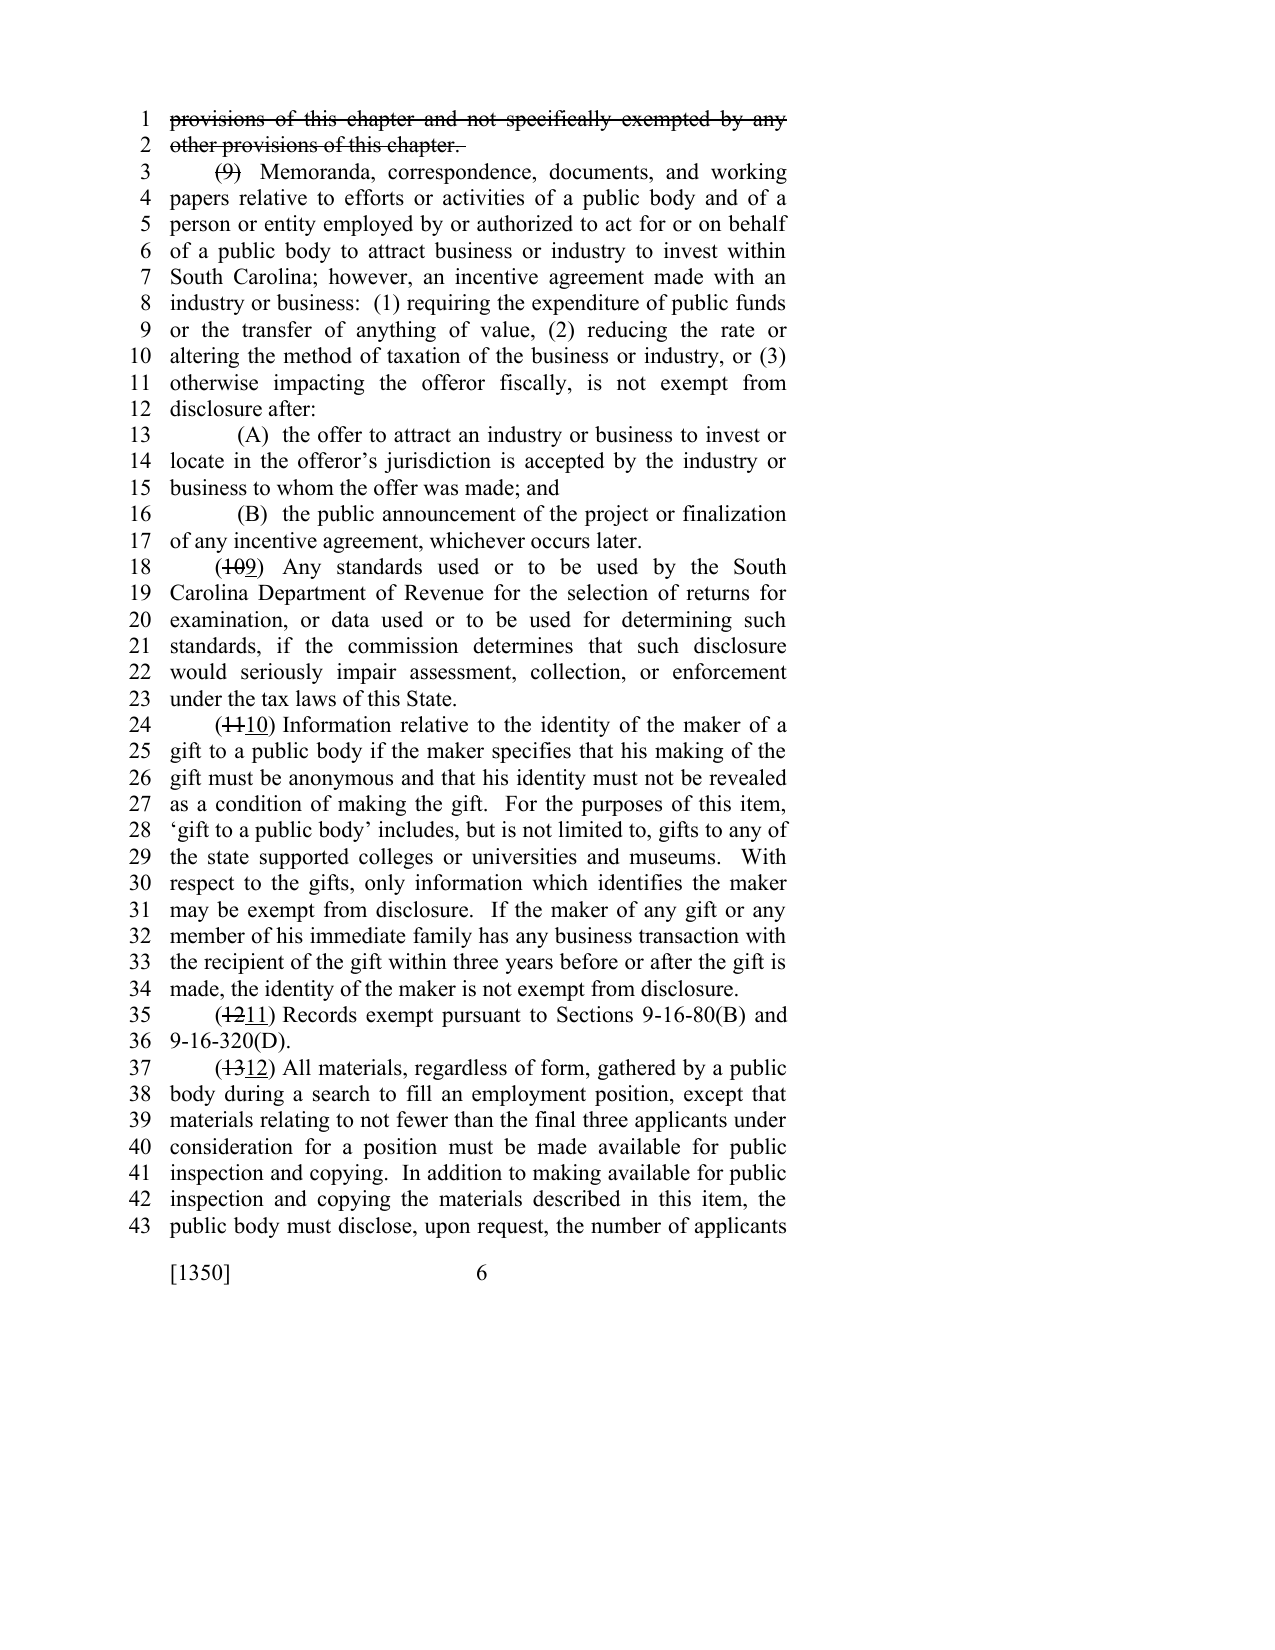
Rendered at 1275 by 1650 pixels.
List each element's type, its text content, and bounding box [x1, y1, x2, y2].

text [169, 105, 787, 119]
text (1211) Records exempt pursuant to Sections 9-16-80(B) and 9-16-320(D). [169, 1001, 787, 1054]
text (109) Any standards used or to be used by the South Carolina Department of Revenue for the selection of returns for examination, or data used or to be used for determining such standards, if the commission determines that such disclosure would seriously impair assessment, collection, or enforcement under the tax laws of this State. [169, 553, 787, 711]
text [169, 1054, 787, 1238]
text (9) Memoranda, correspondence, documents, and working papers relative to efforts or activities of a public body and of a person or entity employed by or authorized to act for or on behalf of a public body to attract business or industry to invest within South Carolina; however, an incentive agreement made with an industry or business: (1) requiring the expenditure of public funds or the transfer of anything of value, (2) reducing the rate or altering the method of taxation of the business or industry, or (3) otherwise impacting the offeror fiscally, is not exempt from disclosure after: [169, 158, 787, 421]
text (B) the public announcement of the project or finalization of any incentive agreement, whichever occurs later. [169, 500, 787, 553]
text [169, 121, 787, 158]
text (1110) Information relative to the identity of the maker of a gift to a public body if the maker specifies that his making of the gift must be anonymous and that his identity must not be revealed as a condition of making the gift. For the purposes of this item, ‘gift to a public body’ includes, but is not limited to, gifts to any of the state supported colleges or universities and museums. With respect to the gifts, only information which identifies the maker may be exempt from disclosure. If the maker of any gift or any member of his immediate family has any business transaction with the recipient of the gift within three years before or after the gift is made, the identity of the maker is not exempt from disclosure. [169, 711, 787, 1001]
text (A) the offer to attract an industry or business to invest or locate in the offeror’s jurisdiction is accepted by the industry or business to whom the offer was made; and [169, 421, 787, 500]
